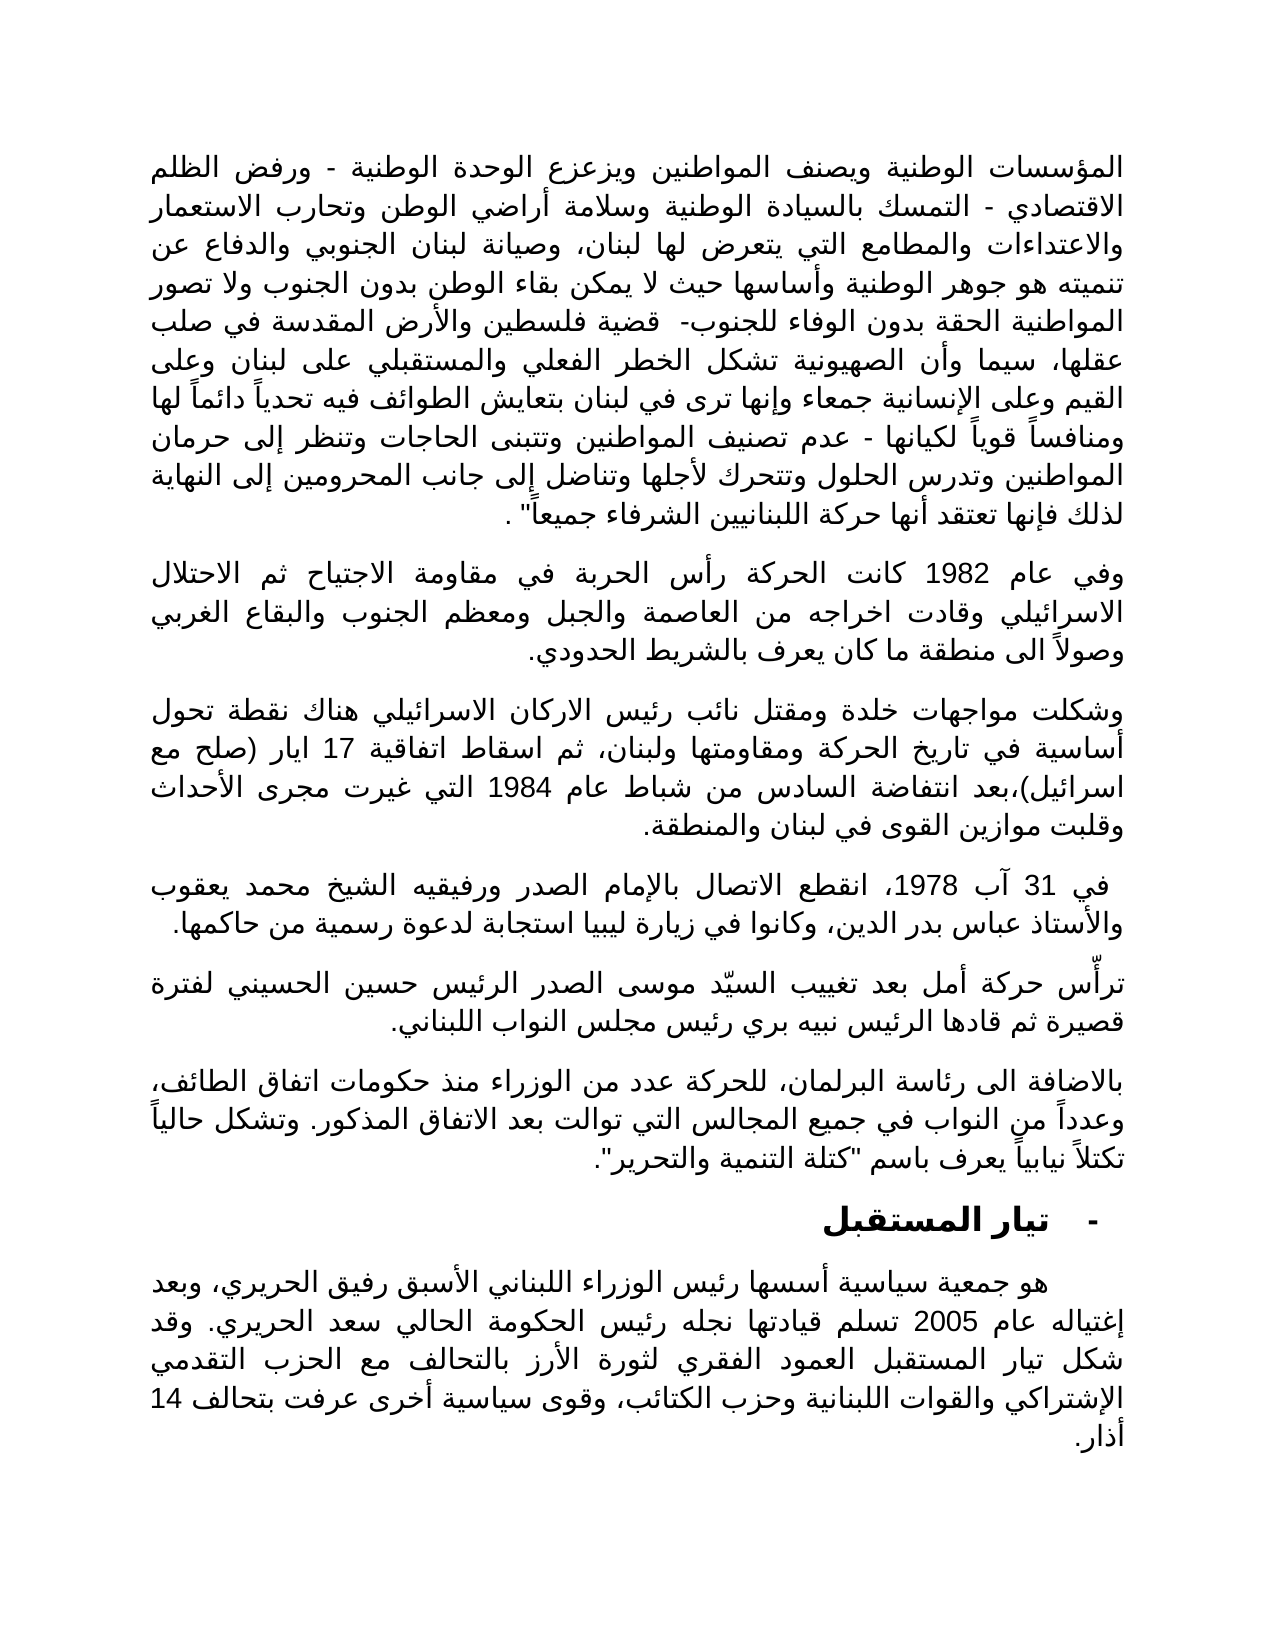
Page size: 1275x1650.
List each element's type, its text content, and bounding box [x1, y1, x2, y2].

text بالاضافة الى رئاسة البرلمان، للحركة عدد من الوزراء منذ حكومات اتفاق الطائف، وعدداً من النواب في جميع المجالس التي توالت بعد الاتفاق المذكور. وتشكل حالياً تكتلاً نيابياً يعرف باسم "كتلة التنمية والتحرير". [150, 1063, 1125, 1174]
text ترأّس حركة أمل بعد تغييب السيّد موسى الصدر الرئيس حسين الحسيني لفترة قصيرة ثم قادها الرئيس نبيه بري رئيس مجلس النواب اللبناني. [150, 966, 1125, 1038]
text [150, 150, 1125, 530]
text هو جمعية سياسية أسسها رئيس الوزراء اللبناني الأسبق رفيق الحريري، وبعد إغتياله عام 2005 تسلم قيادتها نجله رئيس الحكومة الحالي سعد الحريري. وقد شكل تيار المستقبل العمود الفقري لثورة الأرز بالتحالف مع الحزب التقدمي الإشتراكي والقوات اللبنانية وحزب الكتائب، وقوى سياسية أخرى عرفت بتحالف 14 أذار. [150, 1265, 1125, 1453]
text في 31 آب 1978، انقطع الاتصال بالإمام الصدر ورفيقيه الشيخ محمد يعقوب والأستاذ عباس بدر الدين، وكانوا في زيارة ليبيا استجابة لدعوة رسمية من حاكمها. [150, 868, 1125, 940]
text وفي عام 1982 كانت الحركة رأس الحربة في مقاومة الاجتياح ثم الاحتلال الاسرائيلي وقادت اخراجه من العاصمة والجبل ومعظم الجنوب والبقاع الغربي وصولاً الى منطقة ما كان يعرف بالشريط الحدودي. [150, 556, 1125, 667]
list تيار المستقبل [150, 1200, 1087, 1238]
text وشكلت مواجهات خلدة ومقتل نائب رئيس الاركان الاسرائيلي هناك نقطة تحول أساسية في تاريخ الحركة ومقاومتها ولبنان، ثم اسقاط اتفاقية 17 ايار (صلح مع اسرائيل)،بعد انتفاضة السادس من شباط عام 1984 التي غيرت مجرى الأحداث وقلبت موازين القوى في لبنان والمنطقة. [150, 693, 1125, 842]
